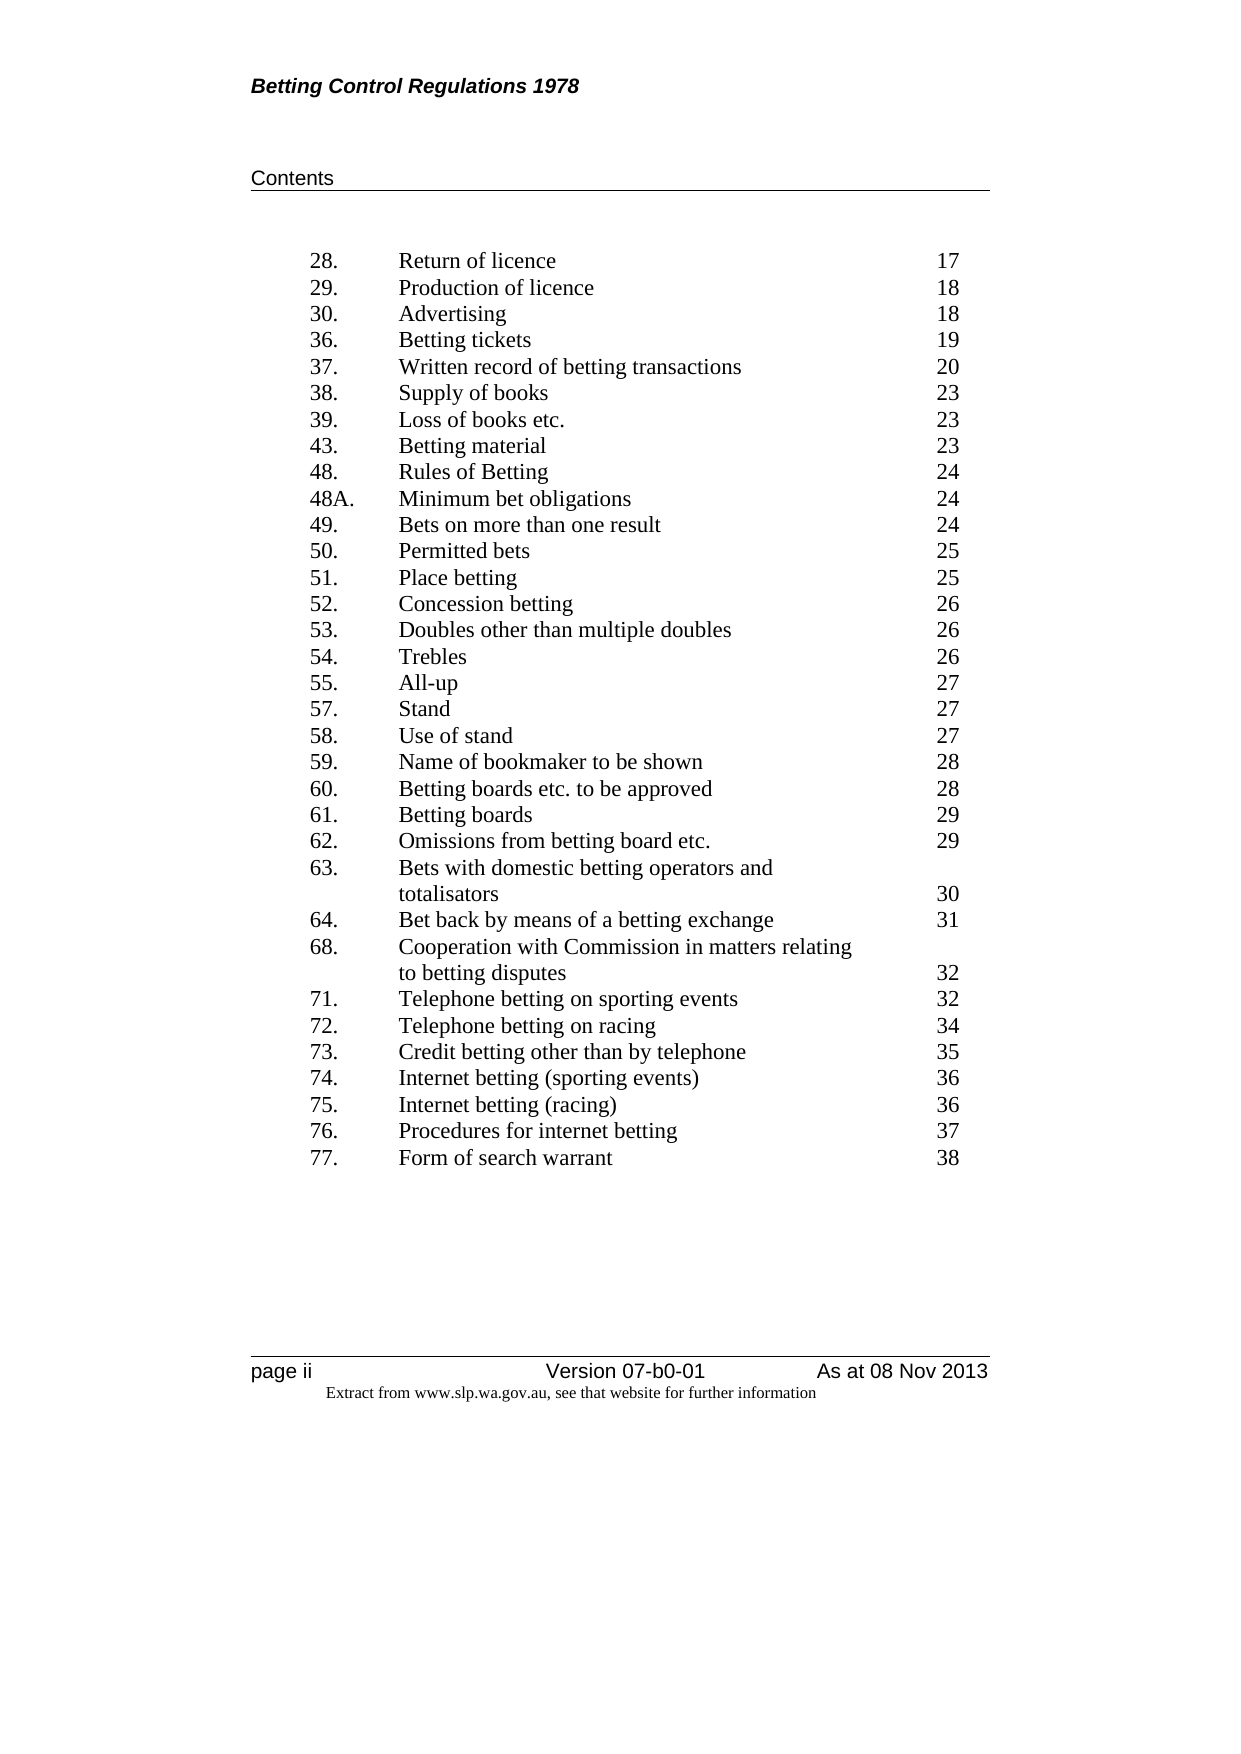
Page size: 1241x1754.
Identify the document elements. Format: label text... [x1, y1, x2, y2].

text 59. Name of bookmaker to be shown 28 [309, 748, 872, 774]
text 61. Betting boards 29 [309, 801, 872, 827]
text 64. Bet back by means of a betting exchange 31 [309, 906, 872, 933]
text 57. Stand 27 [309, 696, 872, 722]
text 48. Rules of Betting 24 [309, 458, 872, 485]
text 29. Production of licence 18 [309, 274, 872, 300]
text 75. Internet betting (racing) 36 [309, 1091, 872, 1117]
text 68. Cooperation with Commission in matters relating to betting disputes 32 [309, 933, 872, 985]
text 72. Telephone betting on racing 34 [309, 1012, 872, 1038]
text 74. Internet betting (sporting events) 36 [309, 1064, 872, 1091]
text 48A. Minimum bet obligations 24 [309, 485, 872, 511]
text 58. Use of stand 27 [309, 722, 872, 748]
text 52. Concession betting 26 [309, 590, 872, 616]
text 38. Supply of books 23 [309, 379, 872, 406]
text 54. Trebles 26 [309, 643, 872, 669]
text 28. Return of licence 17 [309, 247, 872, 274]
text 55. All-up 27 [309, 669, 872, 696]
text 37. Written record of betting transactions 20 [309, 353, 872, 379]
text 49. Bets on more than one result 24 [309, 511, 872, 537]
text 30. Advertising 18 [309, 300, 872, 327]
text 60. Betting boards etc. to be approved 28 [309, 774, 872, 801]
text 63. Bets with domestic betting operators and totalisators 30 [309, 854, 872, 906]
text 73. Credit betting other than by telephone 35 [309, 1038, 872, 1064]
text 77. Form of search warrant 38 [309, 1143, 872, 1170]
text 62. Omissions from betting board etc. 29 [309, 827, 872, 854]
text 36. Betting tickets 19 [309, 327, 872, 353]
text 43. Betting material 23 [309, 432, 872, 458]
text 50. Permitted bets 25 [309, 537, 872, 564]
text 71. Telephone betting on sporting events 32 [309, 985, 872, 1012]
text 53. Doubles other than multiple doubles 26 [309, 616, 872, 643]
text 76. Procedures for internet betting 37 [309, 1117, 872, 1143]
text 39. Loss of books etc. 23 [309, 406, 872, 432]
text 51. Place betting 25 [309, 564, 872, 590]
